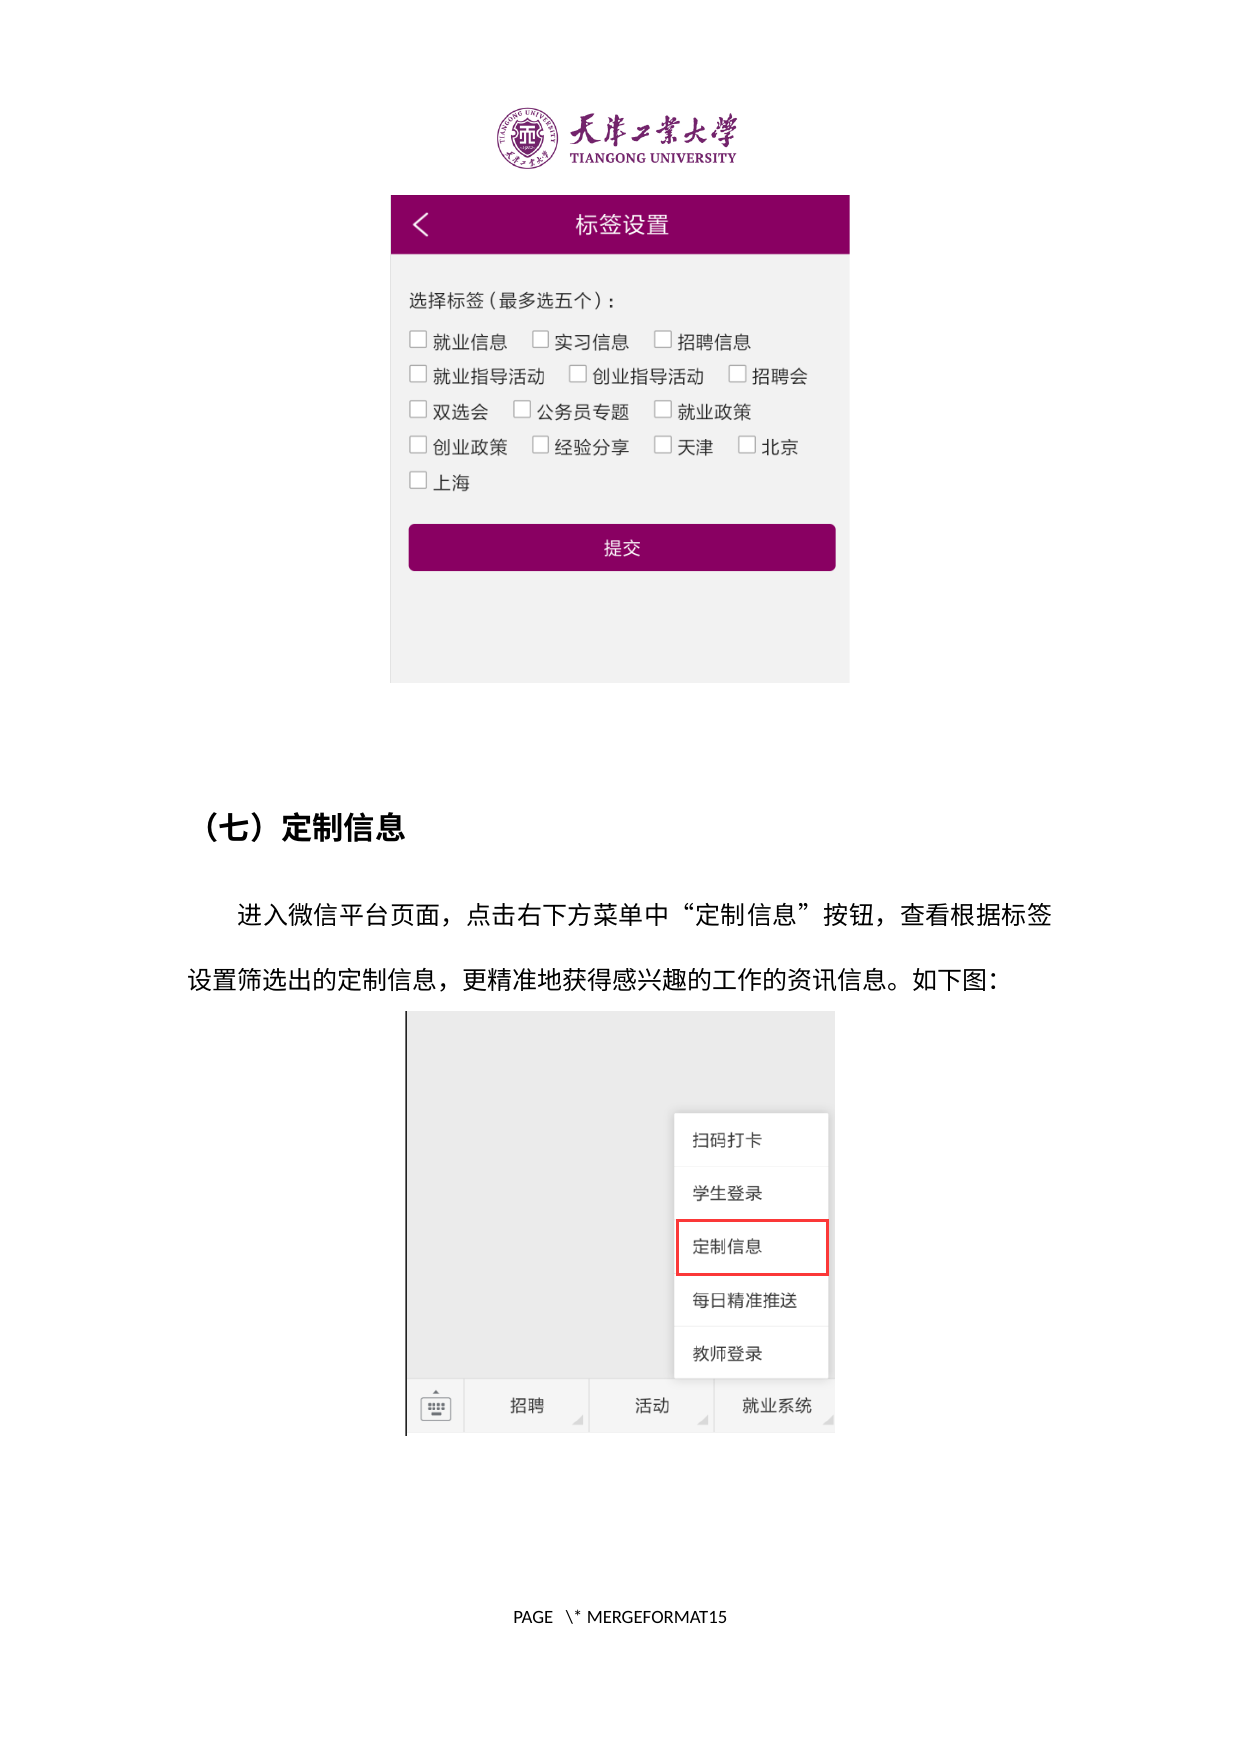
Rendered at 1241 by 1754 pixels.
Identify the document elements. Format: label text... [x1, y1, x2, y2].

subtitle （七）定制信息 [187, 793, 1053, 858]
text 进入微信平台页面，点击右下方菜单中“定制信息”按钮，查看根据标签设置筛选出的定制信息，更精准地获得感兴趣的工作的资讯信息。如下图： [187, 881, 1053, 1011]
picture [491, 88, 749, 184]
picture [390, 195, 850, 683]
picture [405, 1011, 835, 1436]
